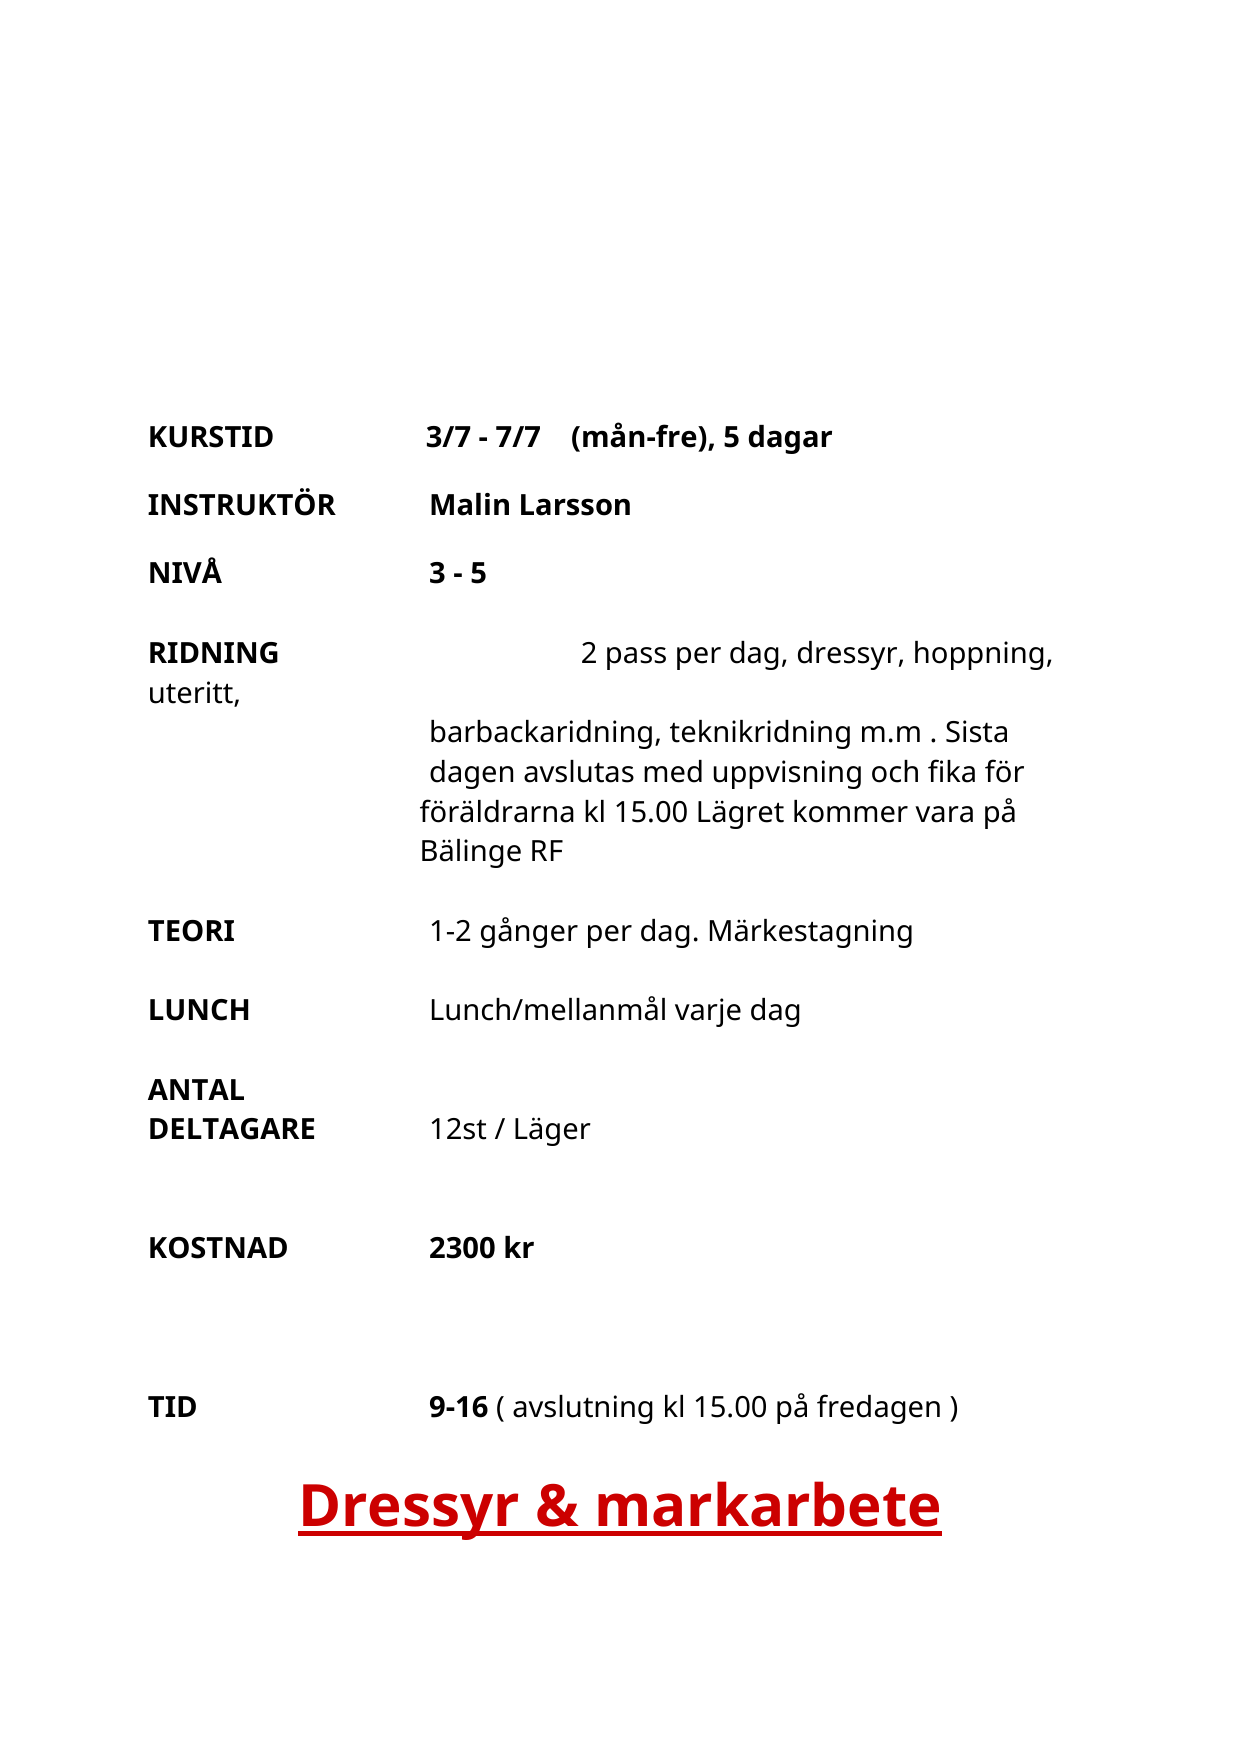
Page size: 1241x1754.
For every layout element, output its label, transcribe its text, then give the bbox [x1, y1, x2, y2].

text NIVÅ 3 - 5 [148, 553, 1093, 592]
text KURSTID 3/7 - 7/7 (mån-fre), 5 dagar [148, 416, 1093, 456]
text barbackaridning, teknikridning m.m . Sista [148, 712, 1093, 751]
text dagen avslutas med uppvisning och fika för föräldrarna kl 15.00 Lägret kommer vara på Bälinge RF [419, 751, 1093, 870]
text ANTAL [148, 1069, 1093, 1108]
text INSTRUKTÖR Malin Larsson [148, 484, 1093, 524]
text KOSTNAD 2300 kr [148, 1227, 1093, 1267]
text LUNCH Lunch/mellanmål varje dag [148, 989, 1093, 1029]
text TEORI 1-2 gånger per dag. Märkestagning [148, 910, 1093, 950]
text Dressyr & markarbete [148, 1464, 1093, 1544]
text DELTAGARE 12st / Läger [148, 1108, 1093, 1148]
text TID 9-16 ( avslutning kl 15.00 på fredagen ) [148, 1386, 1093, 1426]
text RIDNING 2 pass per dag, dressyr, hoppning, uteritt, [148, 632, 1093, 712]
